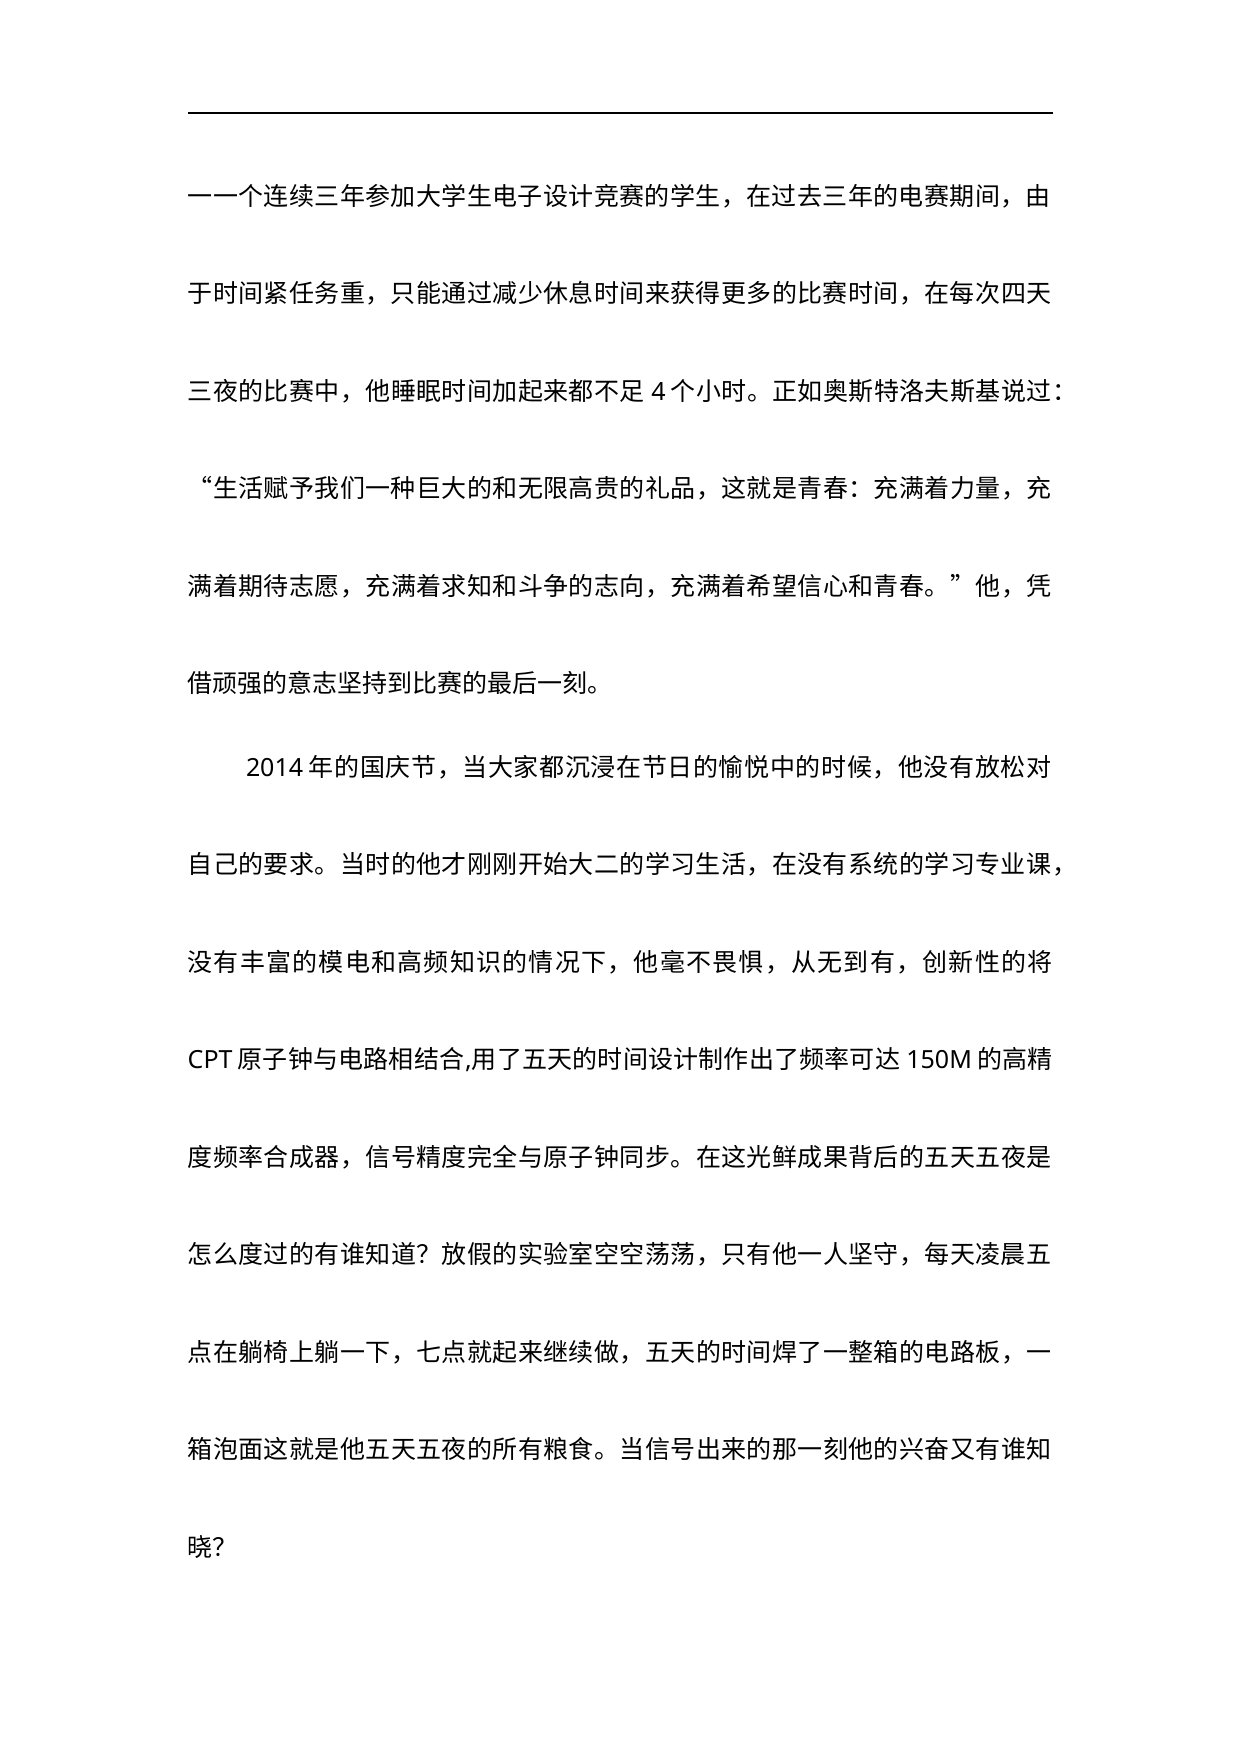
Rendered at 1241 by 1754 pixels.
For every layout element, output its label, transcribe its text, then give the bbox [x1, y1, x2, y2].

text 2014年的国庆节，当大家都沉浸在节日的愉悦中的时候，他没有放松对自己的要求。当时的他才刚刚开始大二的学习生活，在没有系统的学习专业课，没有丰富的模电和高频知识的情况下，他毫不畏惧，从无到有，创新性的将CPT原子钟与电路相结合,用了五天的时间设计制作出了频率可达150M的高精度频率合成器，信号精度完全与原子钟同步。在这光鲜成果背后的五天五夜是怎么度过的有谁知道？放假的实验室空空荡荡，只有他一人坚守，每天凌晨五点在躺椅上躺一下，七点就起来继续做，五天的时间焊了一整箱的电路板，一箱泡面这就是他五天五夜的所有粮食。当信号出来的那一刻他的兴奋又有谁知晓？ [187, 733, 1053, 1578]
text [187, 162, 1053, 714]
